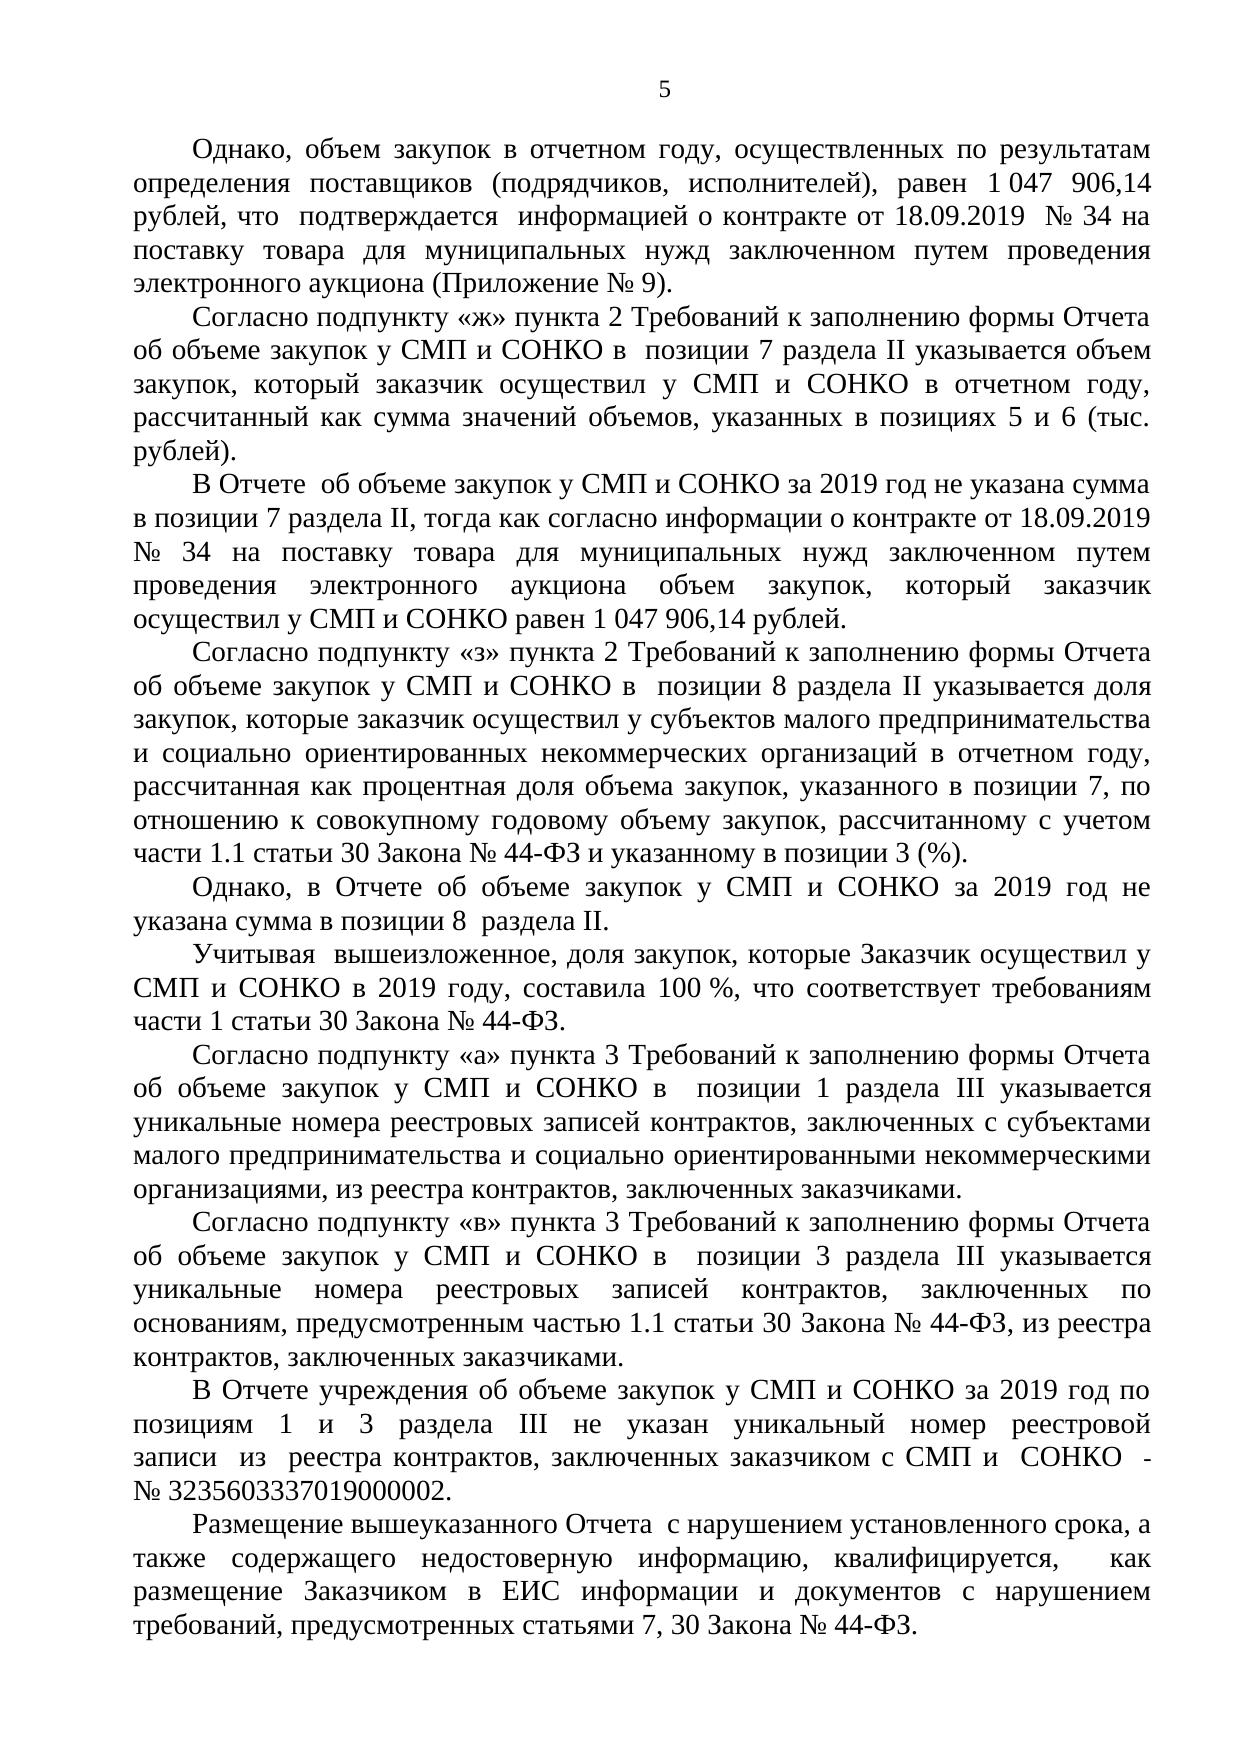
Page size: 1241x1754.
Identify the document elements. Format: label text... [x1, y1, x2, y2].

text Однако, объем закупок в отчетном году, осуществленных по результатам определения поставщиков (подрядчиков, исполнителей), равен 1 047 906,14 рублей, что подтверждается информацией о контракте от 18.09.2019 № 34 на поставку товара для муниципальных нужд заключенном путем проведения электронного аукциона (Приложение № 9). [133, 131, 1152, 299]
text Согласно подпункту «в» пункта 3 Требований к заполнению формы Отчета об объеме закупок у СМП и СОНКО в позиции 3 раздела III указывается уникальные номера реестровых записей контрактов, заключенных по основаниям, предусмотренным частью 1.1 статьи 30 Закона № 44-ФЗ, из реестра контрактов, заключенных заказчиками. [133, 1204, 1152, 1372]
text Согласно подпункту «а» пункта 3 Требований к заполнению формы Отчета об объеме закупок у СМП и СОНКО в позиции 1 раздела III указывается уникальные номера реестровых записей контрактов, заключенных с субъектами малого предпринимательства и социально ориентированными некоммерческими организациями, из реестра контрактов, заключенных заказчиками. [133, 1037, 1152, 1204]
text Учитывая вышеизложенное, доля закупок, которые Заказчик осуществил у СМП и СОНКО в 2019 году, составила 100 %, что соответствует требованиям части 1 статьи 30 Закона № 44-ФЗ. [133, 936, 1152, 1037]
text Согласно подпункту «з» пункта 2 Требований к заполнению формы Отчета об объеме закупок у СМП и СОНКО в позиции 8 раздела II указывается доля закупок, которые заказчик осуществил у субъектов малого предпринимательства и социально ориентированных некоммерческих организаций в отчетном году, рассчитанная как процентная доля объема закупок, указанного в позиции 7, по отношению к совокупному годовому объему закупок, рассчитанному с учетом части 1.1 статьи 30 Закона № 44-ФЗ и указанному в позиции 3 (%). [133, 634, 1152, 869]
text Размещение вышеуказанного Отчета с нарушением установленного срока, а также содержащего недостоверную информацию, квалифицируется, как размещение Заказчиком в ЕИС информации и документов с нарушением требований, предусмотренных статьями 7, 30 Закона № 44-ФЗ. [133, 1506, 1152, 1641]
text В Отчете учреждения об объеме закупок у СМП и СОНКО за 2019 год по позициям 1 и 3 раздела III не указан уникальный номер реестровой записи из реестра контрактов, заключенных заказчиком с СМП и СОНКО - № 3235603337019000002. [133, 1372, 1152, 1506]
text В Отчете об объеме закупок у СМП и СОНКО за 2019 год не указана сумма в позиции 7 раздела II, тогда как согласно информации о контракте от 18.09.2019 № 34 на поставку товара для муниципальных нужд заключенном путем проведения электронного аукциона объем закупок, который заказчик осуществил у СМП и СОНКО равен 1 047 906,14 рублей. [133, 467, 1152, 634]
text Однако, в Отчете об объеме закупок у СМП и СОНКО за 2019 год не указана сумма в позиции 8 раздела II. [133, 869, 1152, 936]
text Согласно подпункту «ж» пункта 2 Требований к заполнению формы Отчета об объеме закупок у СМП и СОНКО в позиции 7 раздела II указывается объем закупок, который заказчик осуществил у СМП и СОНКО в отчетном году, рассчитанный как сумма значений объемов, указанных в позициях 5 и 6 (тыс. рублей). [133, 299, 1152, 467]
